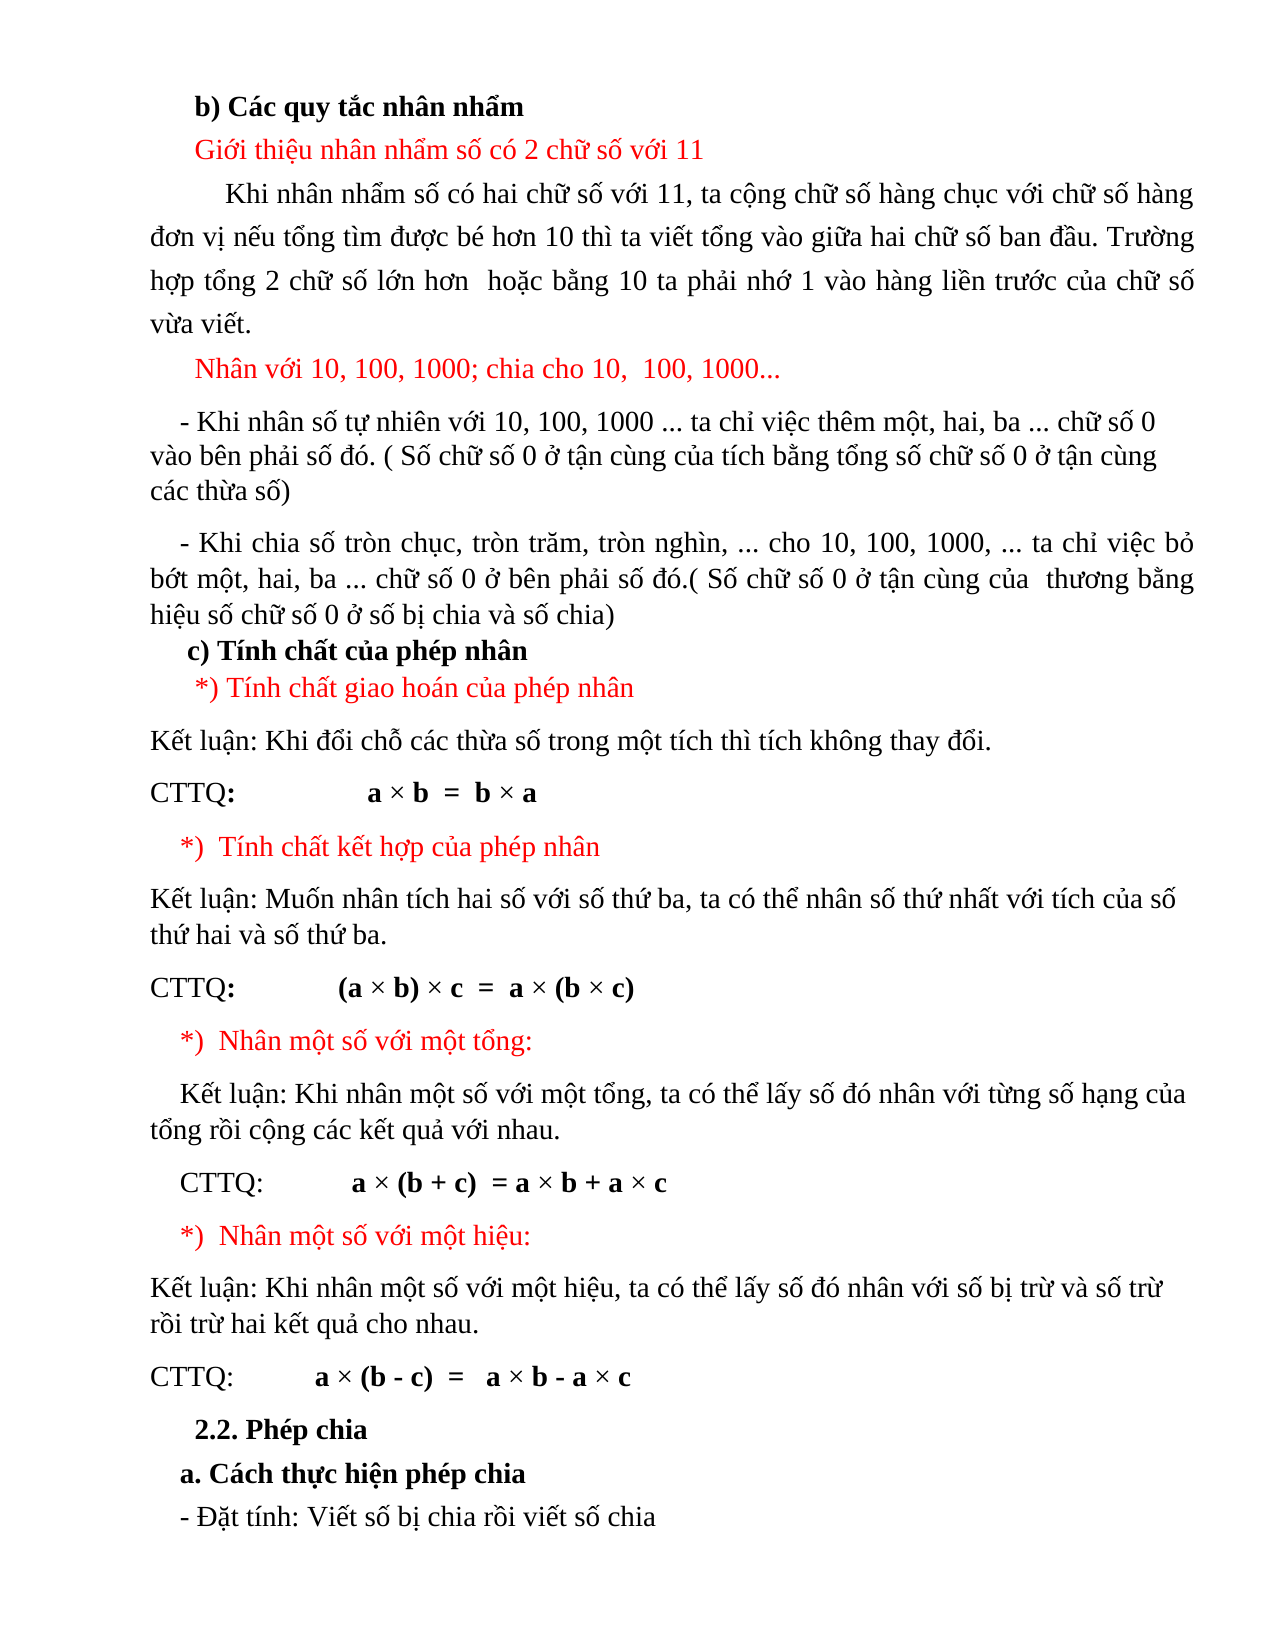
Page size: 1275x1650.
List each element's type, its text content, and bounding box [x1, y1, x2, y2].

text c) Tính chất của phép nhân [150, 633, 1196, 667]
text CTTQ: a × b = b × a [150, 775, 1196, 809]
text - Khi nhân số tự nhiên với 10, 100, 1000 ... ta chỉ việc thêm một, hai, ba ... chữ số 0 vào bên phải số đó. ( Số chữ số 0 ở tận cùng của tích bằng tổng số chữ số 0 ở tận cùng các thừa số) [150, 403, 1196, 506]
text Kết luận: Khi nhân một số với một hiệu, ta có thể lấy số đó nhân với số bị trừ và số trừ rồi trừ hai kết quả cho nhau. [150, 1271, 1196, 1340]
text *) Tính chất kết hợp của phép nhân [150, 828, 1196, 863]
text Kết luận: Muốn nhân tích hai số với số thứ ba, ta có thể nhân số thứ nhất với tích của số thứ hai và số thứ ba. [150, 881, 1196, 951]
text Kết luận: Khi đổi chỗ các thừa số trong một tích thì tích không thay đổi. [150, 723, 1196, 756]
text Kết luận: Khi nhân một số với một tổng, ta có thể lấy số đó nhân với từng số hạng của tổng rồi cộng các kết quả với nhau. [150, 1076, 1196, 1146]
text *) Nhân một số với một tổng: [150, 1023, 1196, 1057]
text b) Các quy tắc nhân nhẩm [150, 89, 1196, 122]
text CTTQ: a × (b - c) = a × b - a × c [150, 1359, 1196, 1393]
text - Đặt tính: Viết số bị chia rồi viết số chia [150, 1499, 1196, 1533]
text a. Cách thực hiện phép chia [150, 1456, 1196, 1489]
text CTTQ: a × (b + c) = a × b + a × c [150, 1165, 1196, 1198]
text *) Nhân một số với một hiệu: [150, 1218, 1196, 1251]
text - Khi chia số tròn chục, tròn trăm, tròn nghìn, ... cho 10, 100, 1000, ... ta chỉ việc bỏ bớt một, hai, ba ... chữ số 0 ở bên phải số đó.( Số chữ số 0 ở tận cùng của thương bằng hiệu số chữ số 0 ở số bị chia và số chia) [150, 525, 1196, 631]
text CTTQ: (a × b) × c = a × (b × c) [150, 970, 1196, 1004]
text Nhân với 10, 100, 1000; chia cho 10, 100, 1000... [150, 350, 1196, 384]
text *) Tính chất giao hoán của phép nhân [150, 669, 1196, 704]
text Giới thiệu nhân nhẩm số có 2 chữ số với 11 [150, 132, 1196, 166]
text 2.2. Phép chia [150, 1412, 1196, 1446]
text Khi nhân nhẩm số có hai chữ số với 11, ta cộng chữ số hàng chục với chữ số hàng đơn vị nếu tổng tìm được bé hơn 10 thì ta viết tổng vào giữa hai chữ số ban đầu. Trường hợp tổng 2 chữ số lớn hơn hoặc bằng 10 ta phải nhớ 1 vào hàng liền trước của chữ số vừa viết. [150, 176, 1196, 340]
